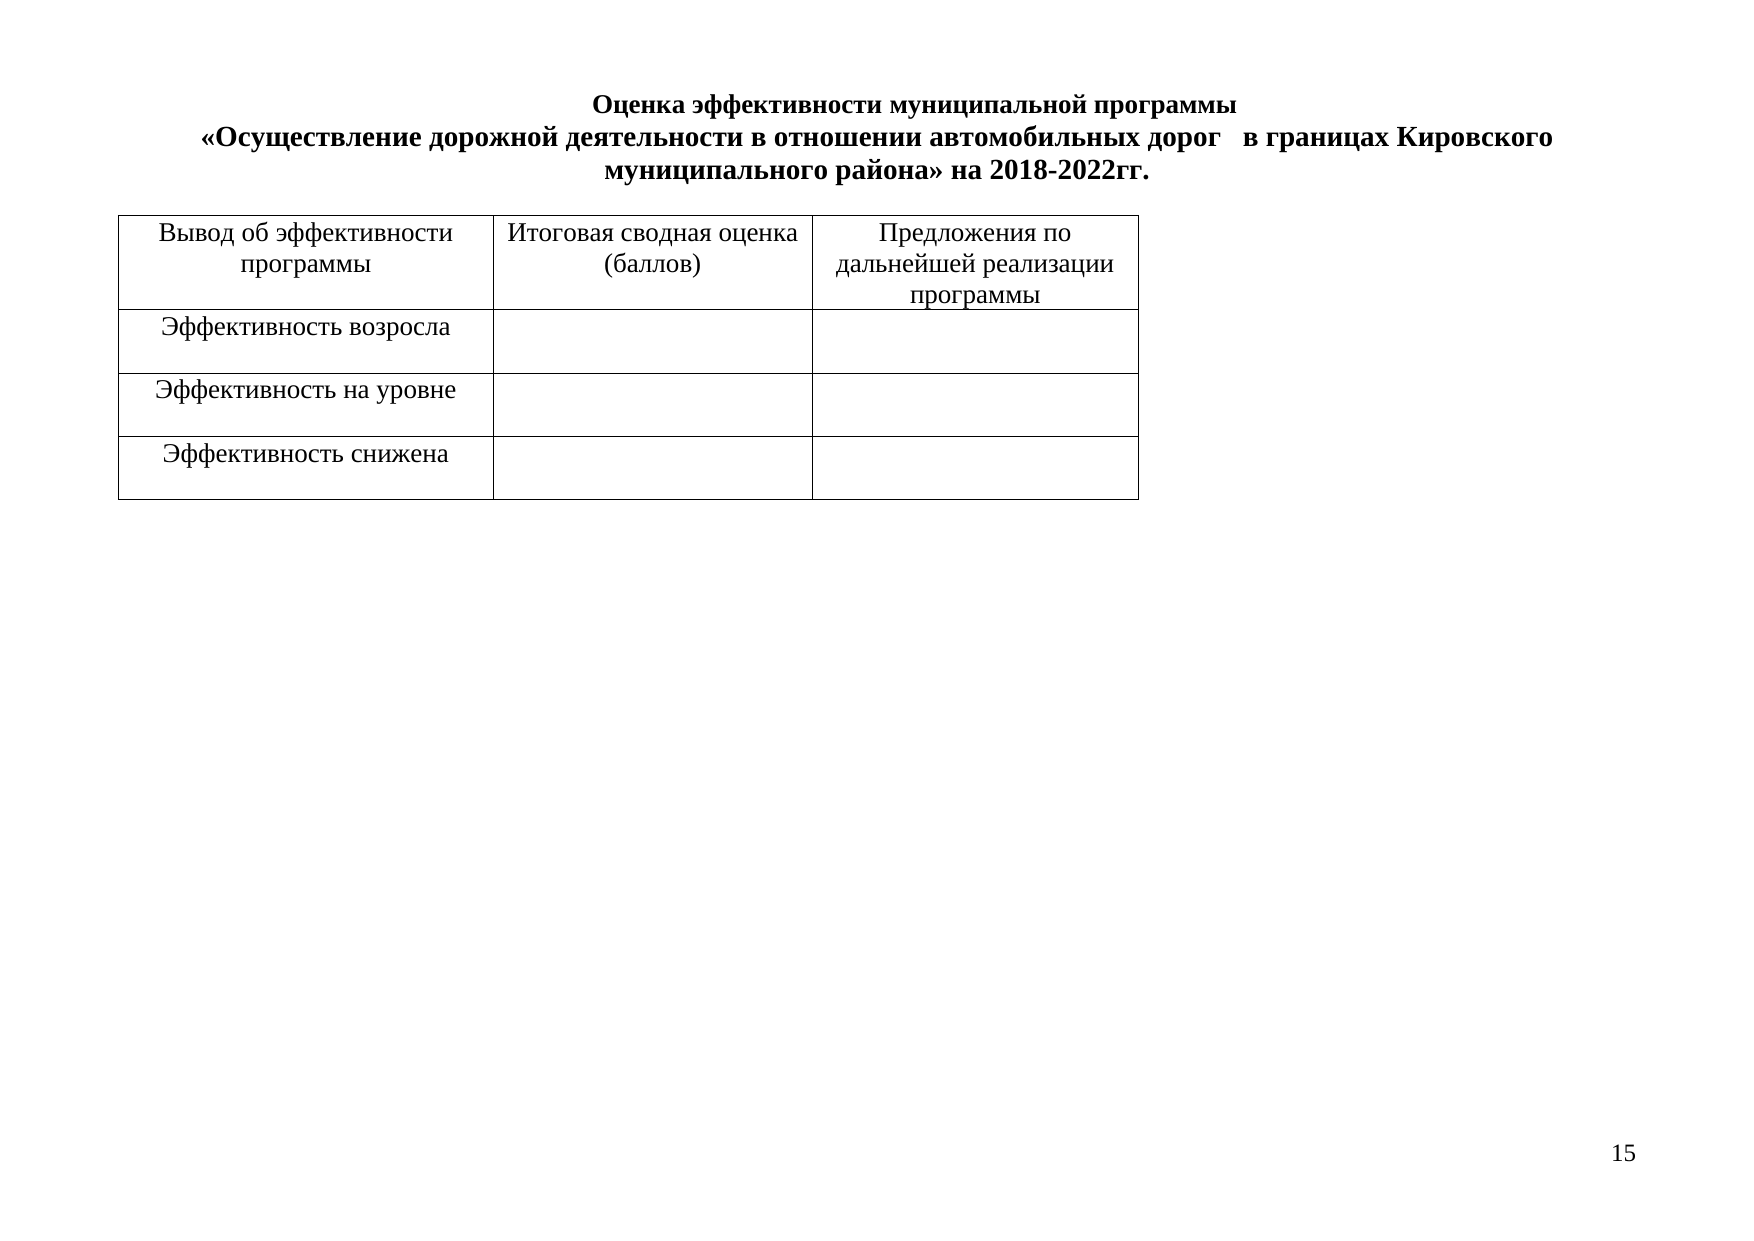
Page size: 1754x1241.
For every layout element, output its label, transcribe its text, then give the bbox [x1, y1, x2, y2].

table_cell [813, 310, 1138, 373]
table_header Предложения по дальнейшей реализации программы [813, 216, 1138, 309]
text «Осуществление дорожной деятельности в отношении автомобильных дорог в границах Кировского муниципального района» на 2018-2022гг. [118, 119, 1636, 186]
table_cell Эффективность снижена [119, 437, 493, 499]
text Оценка эффективности муниципальной программы [118, 88, 1636, 119]
table_cell [494, 310, 812, 373]
table_cell [494, 374, 812, 436]
table_header Итоговая сводная оценка (баллов) [494, 216, 812, 309]
table_cell Эффективность возросла [119, 310, 493, 373]
table_cell [813, 437, 1138, 499]
table_header Вывод об эффективности программы [119, 216, 493, 309]
table_cell [494, 437, 812, 499]
table_cell [813, 374, 1138, 436]
table_cell Эффективность на уровне [119, 374, 493, 436]
